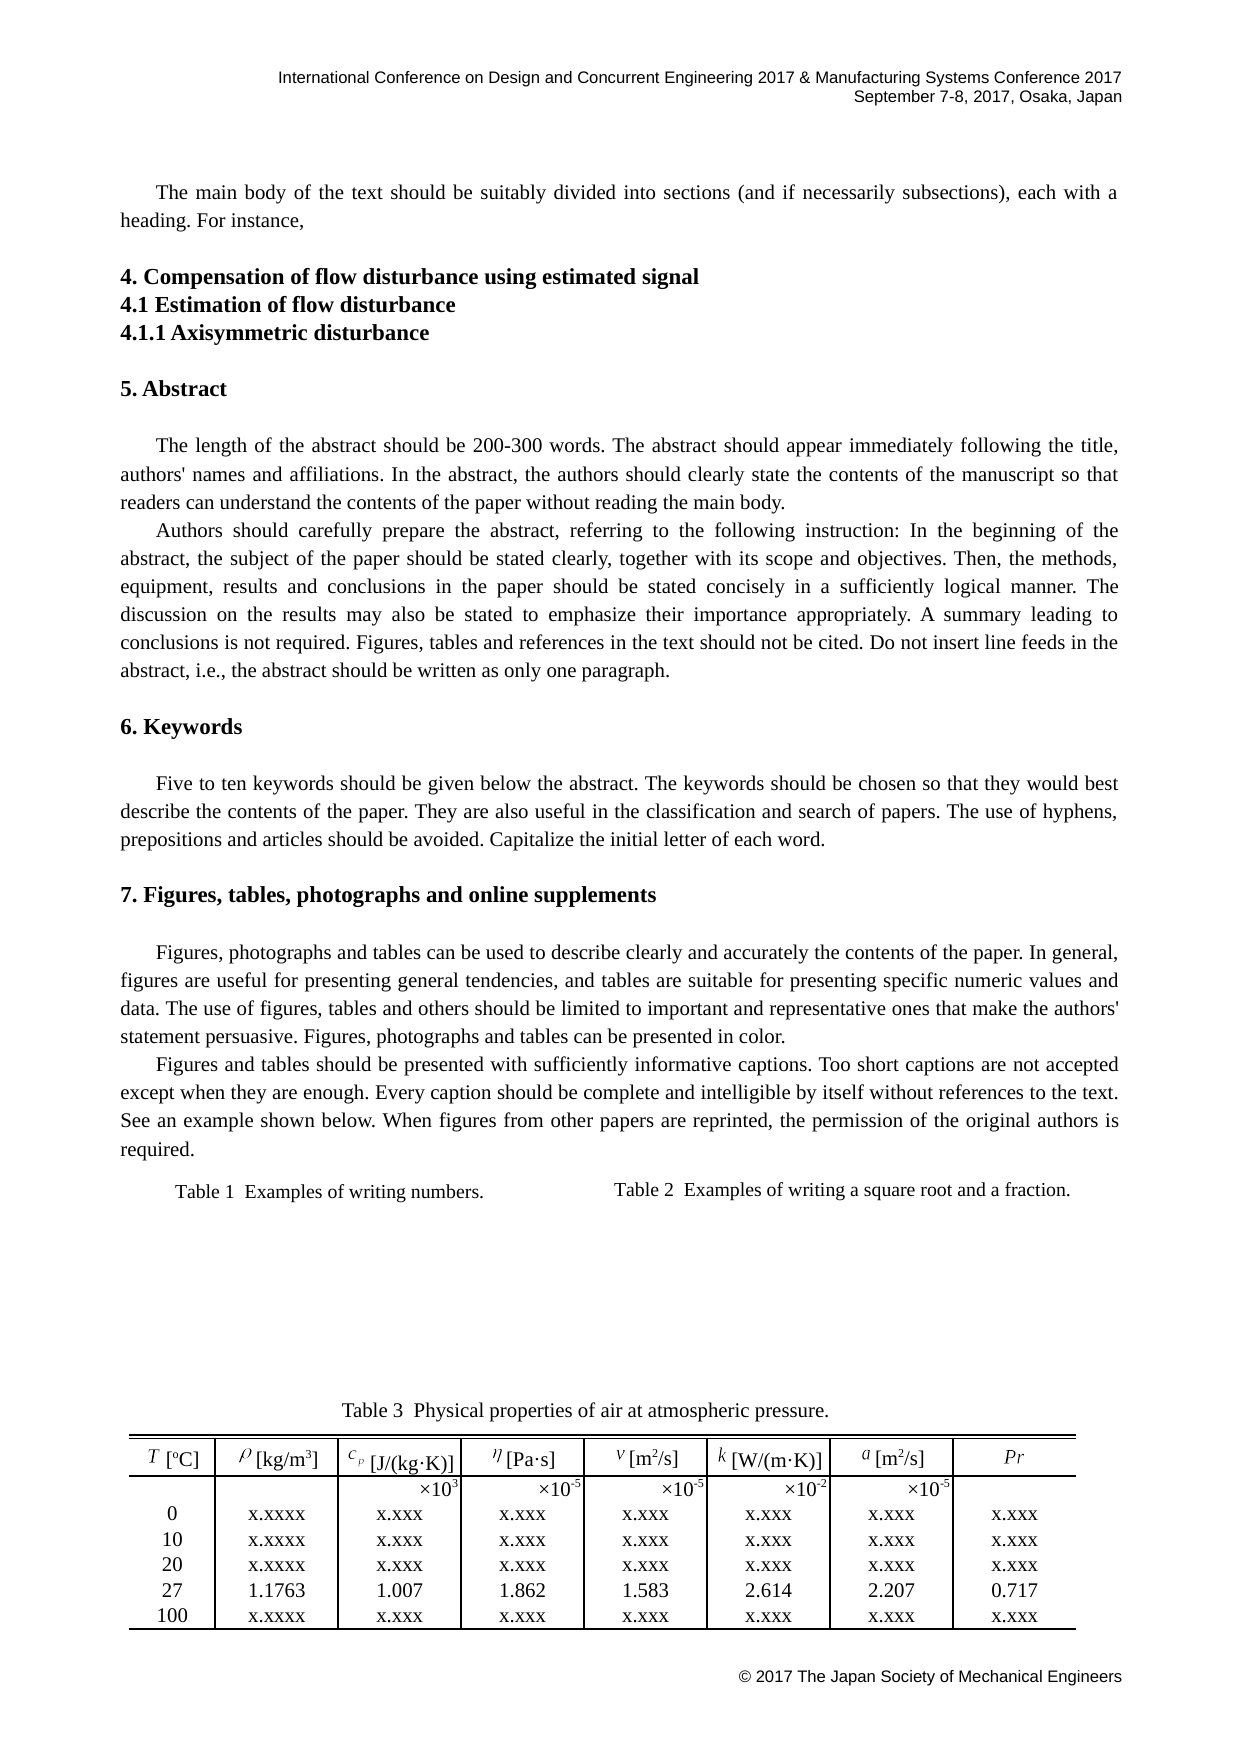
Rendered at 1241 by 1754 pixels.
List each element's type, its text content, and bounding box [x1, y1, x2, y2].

text The main body of the text should be suitably divided into sections (and if necessarily subsections), each with a heading. For instance, [120, 177, 1120, 233]
text Five to ten keywords should be given below the abstract. The keywords should be chosen so that they would best describe the contents of the paper. They are also useful in the classification and search of papers. The use of hyphens, prepositions and articles should be avoided. Capitalize the initial letter of each word. [120, 768, 1120, 852]
text 4.1 Estimation of flow disturbance [120, 290, 1120, 318]
text 6. Keywords [120, 712, 1120, 740]
text 5. Abstract [120, 374, 1120, 402]
text Figures, photographs and tables can be used to describe clearly and accurately the contents of the paper. In general, figures are useful for presenting general tendencies, and tables are suitable for presenting specific numeric values and data. The use of figures, tables and others should be limited to important and representative ones that make the authors' statement persuasive. Figures, photographs and tables can be presented in color. [120, 937, 1120, 1049]
text 4.1.1 Axisymmetric disturbance [120, 318, 1120, 346]
text 7. Figures, tables, photographs and online supplements [120, 880, 1120, 908]
text Authors should carefully prepare the abstract, referring to the following instruction: In the beginning of the abstract, the subject of the paper should be stated clearly, together with its scope and objectives. Then, the methods, equipment, results and conclusions in the paper should be stated concisely in a sufficiently logical manner. The discussion on the results may also be stated to emphasize their importance appropriately. A summary leading to conclusions is not required. Figures, tables and references in the text should not be cited. Do not insert line feeds in the abstract, i.e., the abstract should be written as only one paragraph. [120, 515, 1120, 683]
text Figures and tables should be presented with sufficiently informative captions. Too short captions are not accepted except when they are enough. Every caption should be complete and intelligible by itself without references to the text. See an example shown below. When figures from other papers are reprinted, the permission of the original authors is required. [120, 1049, 1120, 1162]
text The length of the abstract should be 200-300 words. The abstract should appear immediately following the title, authors' names and affiliations. In the abstract, the authors should clearly state the contents of the manuscript so that readers can understand the contents of the paper without reading the main body. [120, 430, 1120, 515]
text 4. Compensation of flow disturbance using estimated signal [120, 262, 1120, 290]
